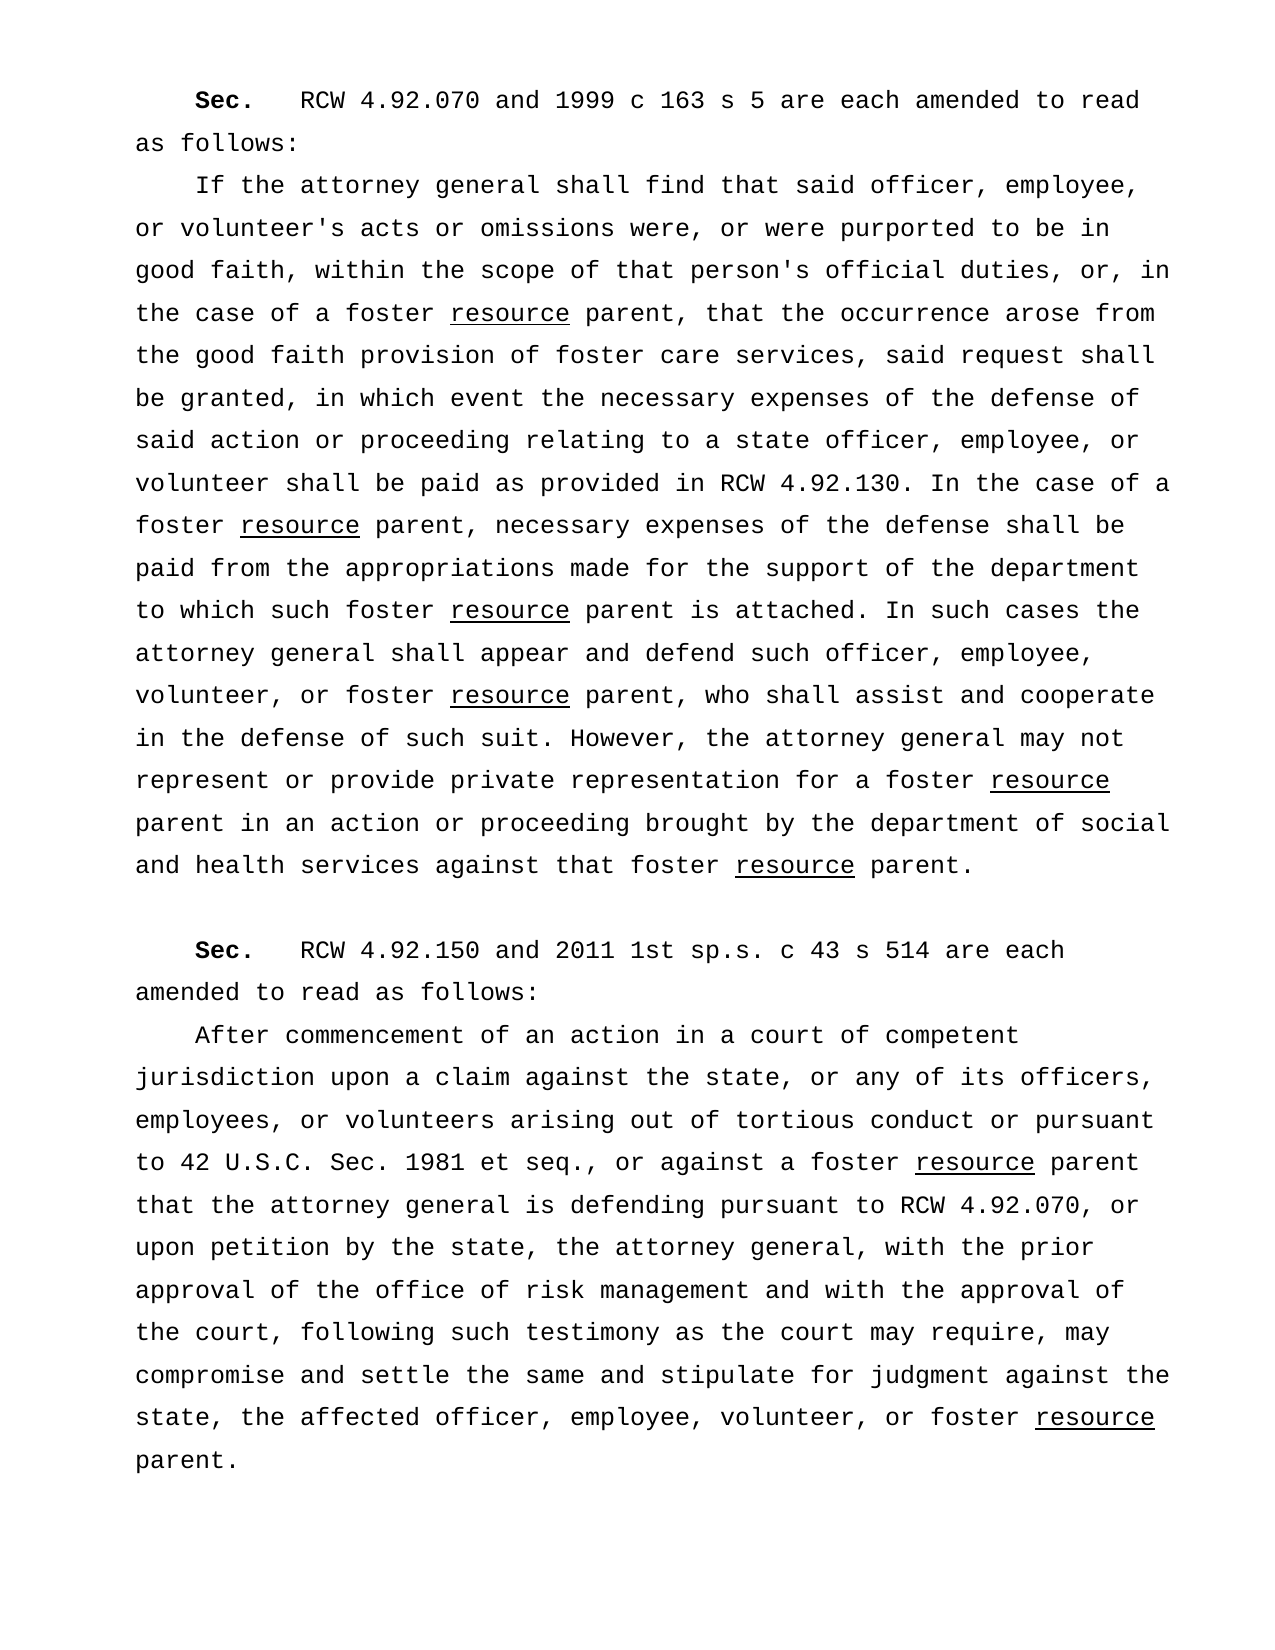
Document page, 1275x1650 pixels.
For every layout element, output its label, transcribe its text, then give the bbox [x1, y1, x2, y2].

text Sec. RCW 4.92.150 and 2011 1st sp.s. c 43 s 514 are each amended to read as follows: [135, 924, 1170, 1009]
text If the attorney general shall find that said officer, employee, or volunteer's acts or omissions were, or were purported to be in good faith, within the scope of that person's official duties, or, in the case of a foster resource parent, that the occurrence arose from the good faith provision of foster care services, said request shall be granted, in which event the necessary expenses of the defense of said action or proceeding relating to a state officer, employee, or volunteer shall be paid as provided in RCW 4.92.130. In the case of a foster resource parent, necessary expenses of the defense shall be paid from the appropriations made for the support of the department to which such foster resource parent is attached. In such cases the attorney general shall appear and defend such officer, employee, volunteer, or foster resource parent, who shall assist and cooperate in the defense of such suit. However, the attorney general may not represent or provide private representation for a foster resource parent in an action or proceeding brought by the department of social and health services against that foster resource parent. [135, 160, 1170, 882]
text After commencement of an action in a court of competent jurisdiction upon a claim against the state, or any of its officers, employees, or volunteers arising out of tortious conduct or pursuant to 42 U.S.C. Sec. 1981 et seq., or against a foster resource parent that the attorney general is defending pursuant to RCW 4.92.070, or upon petition by the state, the attorney general, with the prior approval of the office of risk management and with the approval of the court, following such testimony as the court may require, may compromise and settle the same and stipulate for judgment against the state, the affected officer, employee, volunteer, or foster resource parent. [135, 1009, 1170, 1477]
text Sec. RCW 4.92.070 and 1999 c 163 s 5 are each amended to read as follows: [135, 75, 1170, 160]
